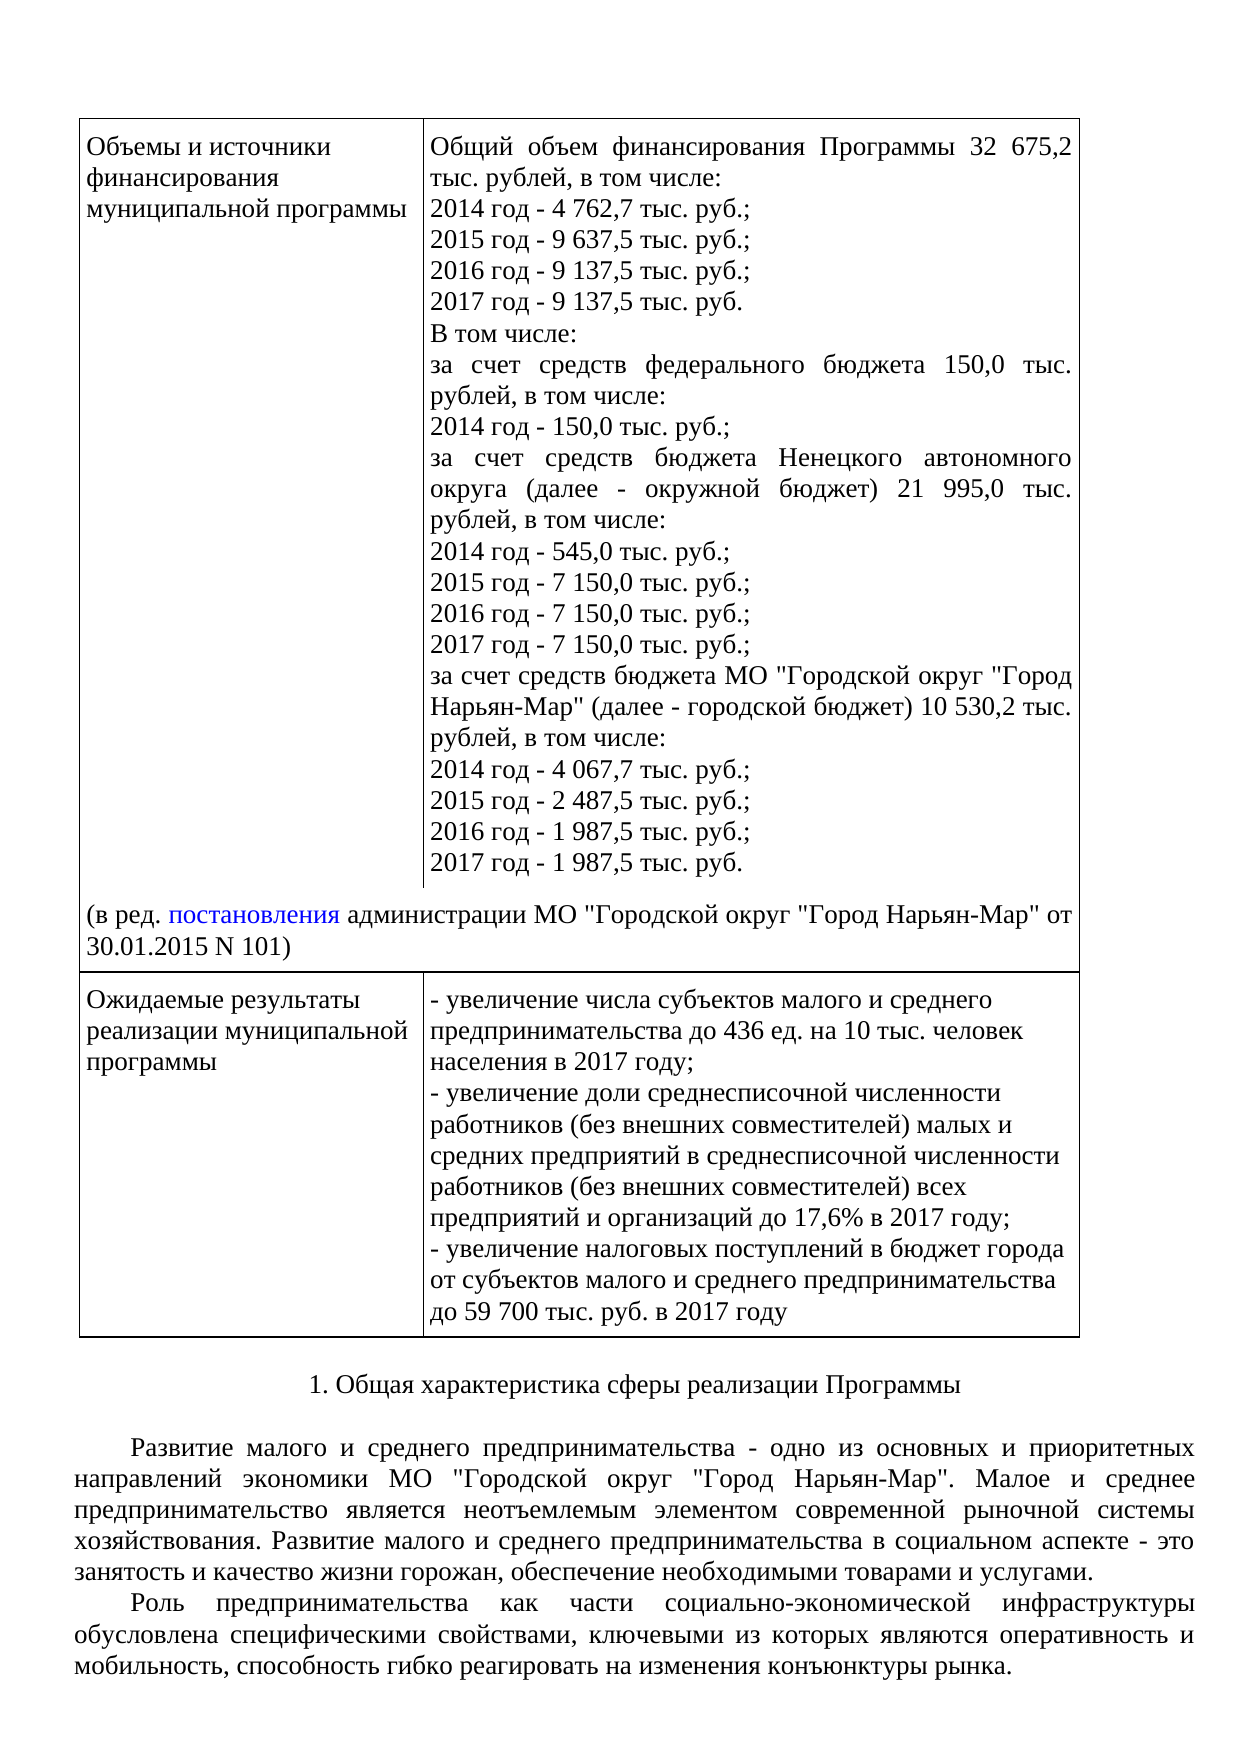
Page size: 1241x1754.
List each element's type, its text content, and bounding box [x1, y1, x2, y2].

table_cell - увеличение числа субъектов малого и среднего предпринимательства до 436 ед. на 10 тыс. человек населения в 2017 году; - увеличение доли среднесписочной численности работников (без внешних совместителей) малых и средних предприятий в среднесписочной численности работников (без внешних совместителей) всех предприятий и организаций до 17,6% в 2017 году; - увеличение налоговых поступлений в бюджет города от субъектов малого и среднего предпринимательства до 59 700 тыс. руб. в 2017 году [424, 973, 1079, 1336]
table_cell Общий объем финансирования Программы 32 675,2 тыс. рублей, в том числе: 2014 год - 4 762,7 тыс. руб.; 2015 год - 9 637,5 тыс. руб.; 2016 год - 9 137,5 тыс. руб.; 2017 год - 9 137,5 тыс. руб. В том числе: за счет средств федерального бюджета 150,0 тыс. рублей, в том числе: 2014 год - 150,0 тыс. руб.; за счет средств бюджета Ненецкого автономного округа (далее - окружной бюджет) 21 995,0 тыс. рублей, в том числе: 2014 год - 545,0 тыс. руб.; 2015 год - 7 150,0 тыс. руб.; 2016 год - 7 150,0 тыс. руб.; 2017 год - 7 150,0 тыс. руб.; за счет средств бюджета МО "Городской округ "Город Нарьян-Мар" (далее - городской бюджет) 10 530,2 тыс. рублей, в том числе: 2014 год - 4 067,7 тыс. руб.; 2015 год - 2 487,5 тыс. руб.; 2016 год - 1 987,5 тыс. руб.; 2017 год - 1 987,5 тыс. руб. [424, 119, 1079, 888]
table_cell Объемы и источники финансирования муниципальной программы [80, 119, 423, 888]
text Роль предпринимательства как части социально-экономической инфраструктуры обусловлена специфическими свойствами, ключевыми из которых являются оперативность и мобильность, способность гибко реагировать на изменения конъюнктуры рынка. [74, 1587, 1196, 1680]
text Развитие малого и среднего предпринимательства - одно из основных и приоритетных направлений экономики МО "Городской округ "Город Нарьян-Мар". Малое и среднее предпринимательство является неотъемлемым элементом современной рыночной системы хозяйствования. Развитие малого и среднего предпринимательства в социальном аспекте - это занятость и качество жизни горожан, обеспечение необходимыми товарами и услугами. [74, 1431, 1196, 1587]
text 1. Общая характеристика сферы реализации Программы [74, 1368, 1196, 1400]
table_cell Ожидаемые результаты реализации муниципальной программы [80, 973, 423, 1336]
table_cell (в ред. постановления администрации МО "Городской округ "Город Нарьян-Мар" от 30.01.2015 N 101) [80, 888, 1079, 971]
